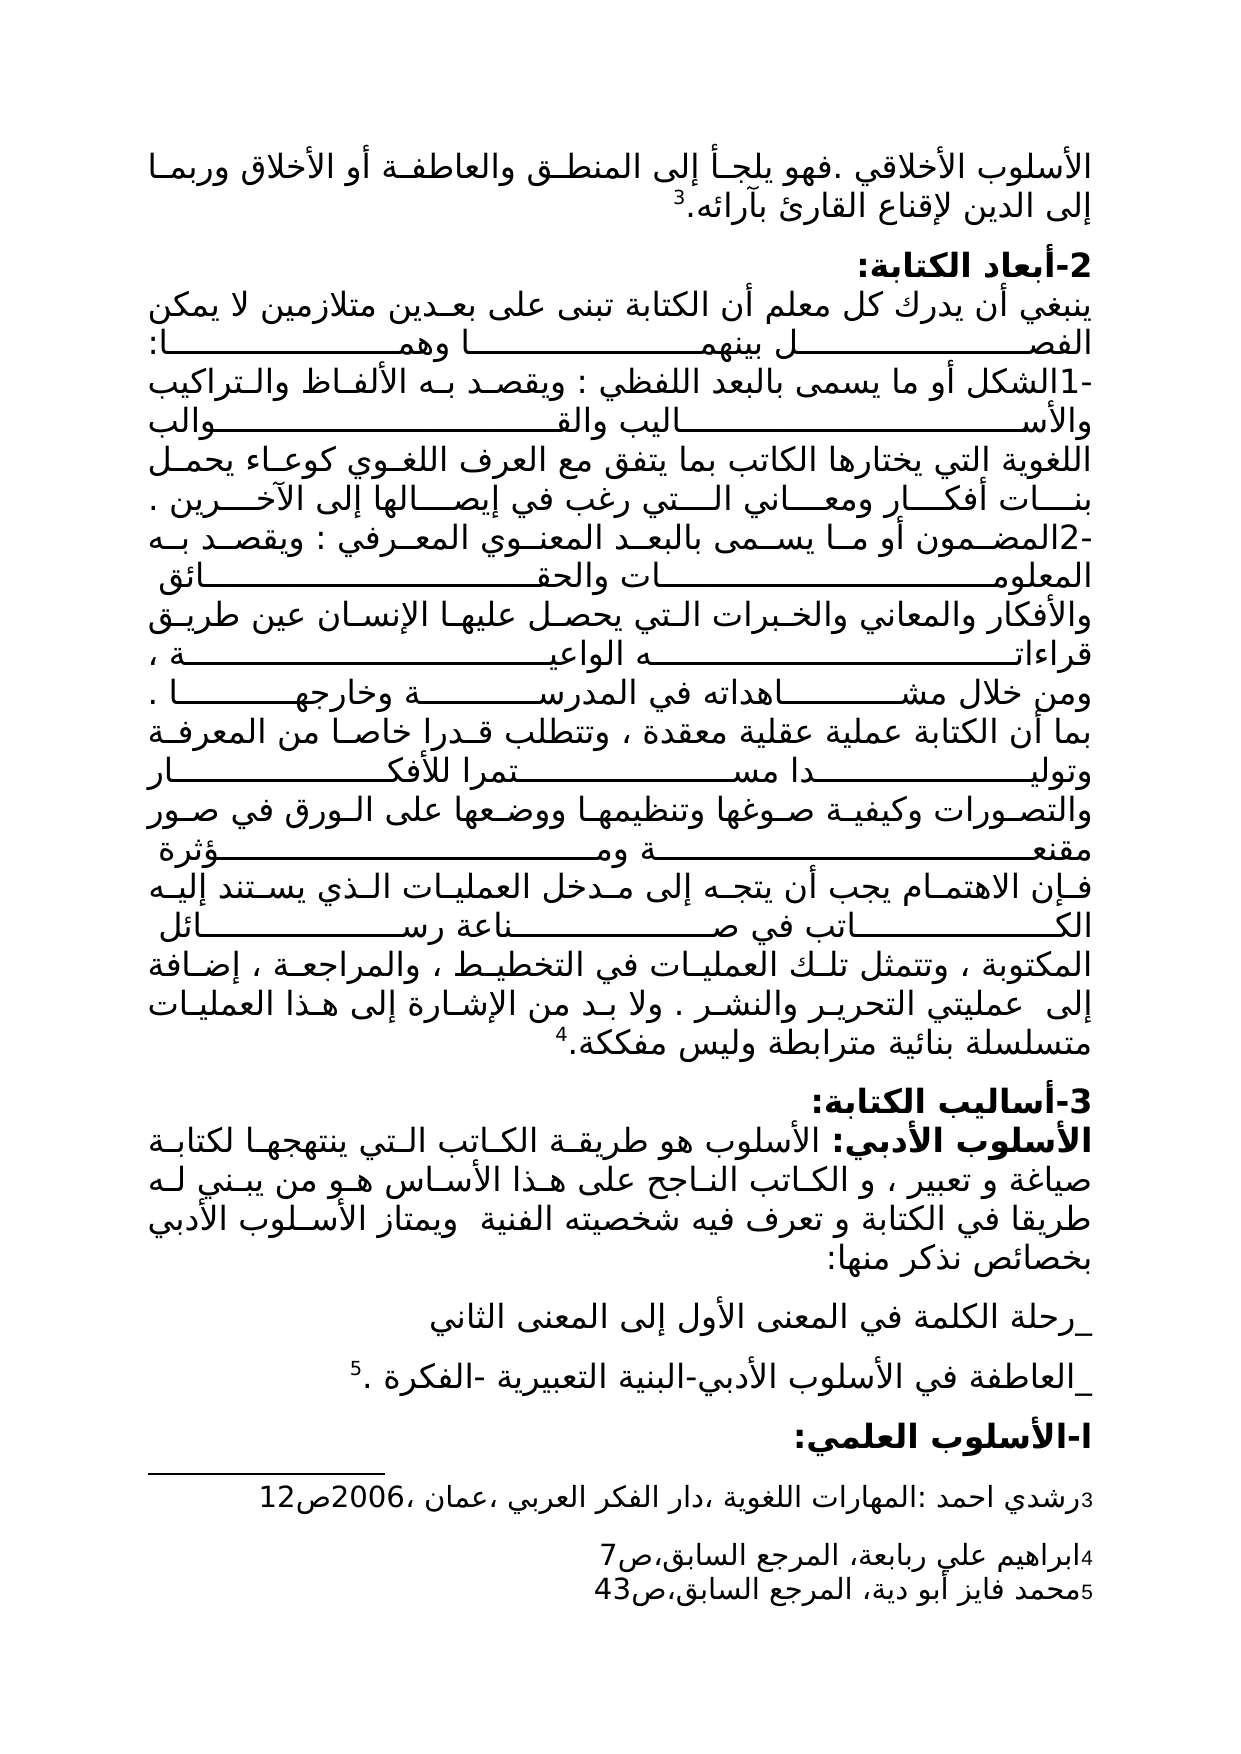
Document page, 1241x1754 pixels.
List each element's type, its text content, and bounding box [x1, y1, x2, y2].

text 2-أبعاد الكتابة: [148, 246, 1093, 285]
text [148, 148, 1093, 225]
text ينبغي أن يدرك كل معلم أن الكتابة تبنى على بعدين متلازمين لا يمكن الفصل بينهما وهما: -1الشكل أو ما يسمى بالبعد اللفظي : ويقصد به الألفاظ والتراكيب والأساليب والقوالب اللغوية التي يختارها الكاتب بما يتفق مع العرف اللغوي كوعاء يحمل بنات أفكار ومعاني التي رغب في إيصالها إلى الآخرين . -2المضمون أو ما يسمى بالبعد المعنوي المعرفي : ويقصد به المعلومات والحقائق والأفكار والمعاني والخبرات التي يحصل عليها الإنسان عين طريق قراءاته الواعية ، ومن خلال مشاهداته في المدرسة وخارجها . بما أن الكتابة عملية عقلية معقدة ، وتتطلب قدرا خاصا من المعرفة وتوليدا مستمرا للأفكار والتصورات وكيفية صوغها وتنظيمها ووضعها على الورق في صور مقنعة ومؤثرة فإن الاهتمام يجب أن يتجه إلى مدخل العمليات الذي يستند إليه الكاتب في صناعة رسائل المكتوبة ، وتتمثل تلك العمليات في التخطيط ، والمراجعة ، إضافة إلى عمليتي التحرير والنشر . ولا بد من الإشارة إلى هذا العمليات متسلسلة بنائية مترابطة وليس مفككة. [148, 285, 1093, 1062]
text الأسلوب الأدبي: الأسلوب هو طريقة الكاتب التي ينتهجها لكتابة صياغة و تعبير ، و الكاتب الناجح على هذا الأساس هو من يبني له طريقا في الكتابة و تعرف فيه شخصيته الفنية ويمتاز الأسلوب الأدبي بخصائص نذكر منها: [148, 1122, 1093, 1277]
text _العاطفة في الأسلوب الأدبي-البنية التعبيرية -الفكرة . [148, 1358, 1093, 1397]
text 3-أساليب الكتابة: [148, 1083, 1093, 1122]
text ا-الأسلوب العلمي: [148, 1417, 1093, 1456]
text _رحلة الكلمة في المعنى الأول إلى المعنى الثاني [148, 1298, 1093, 1337]
